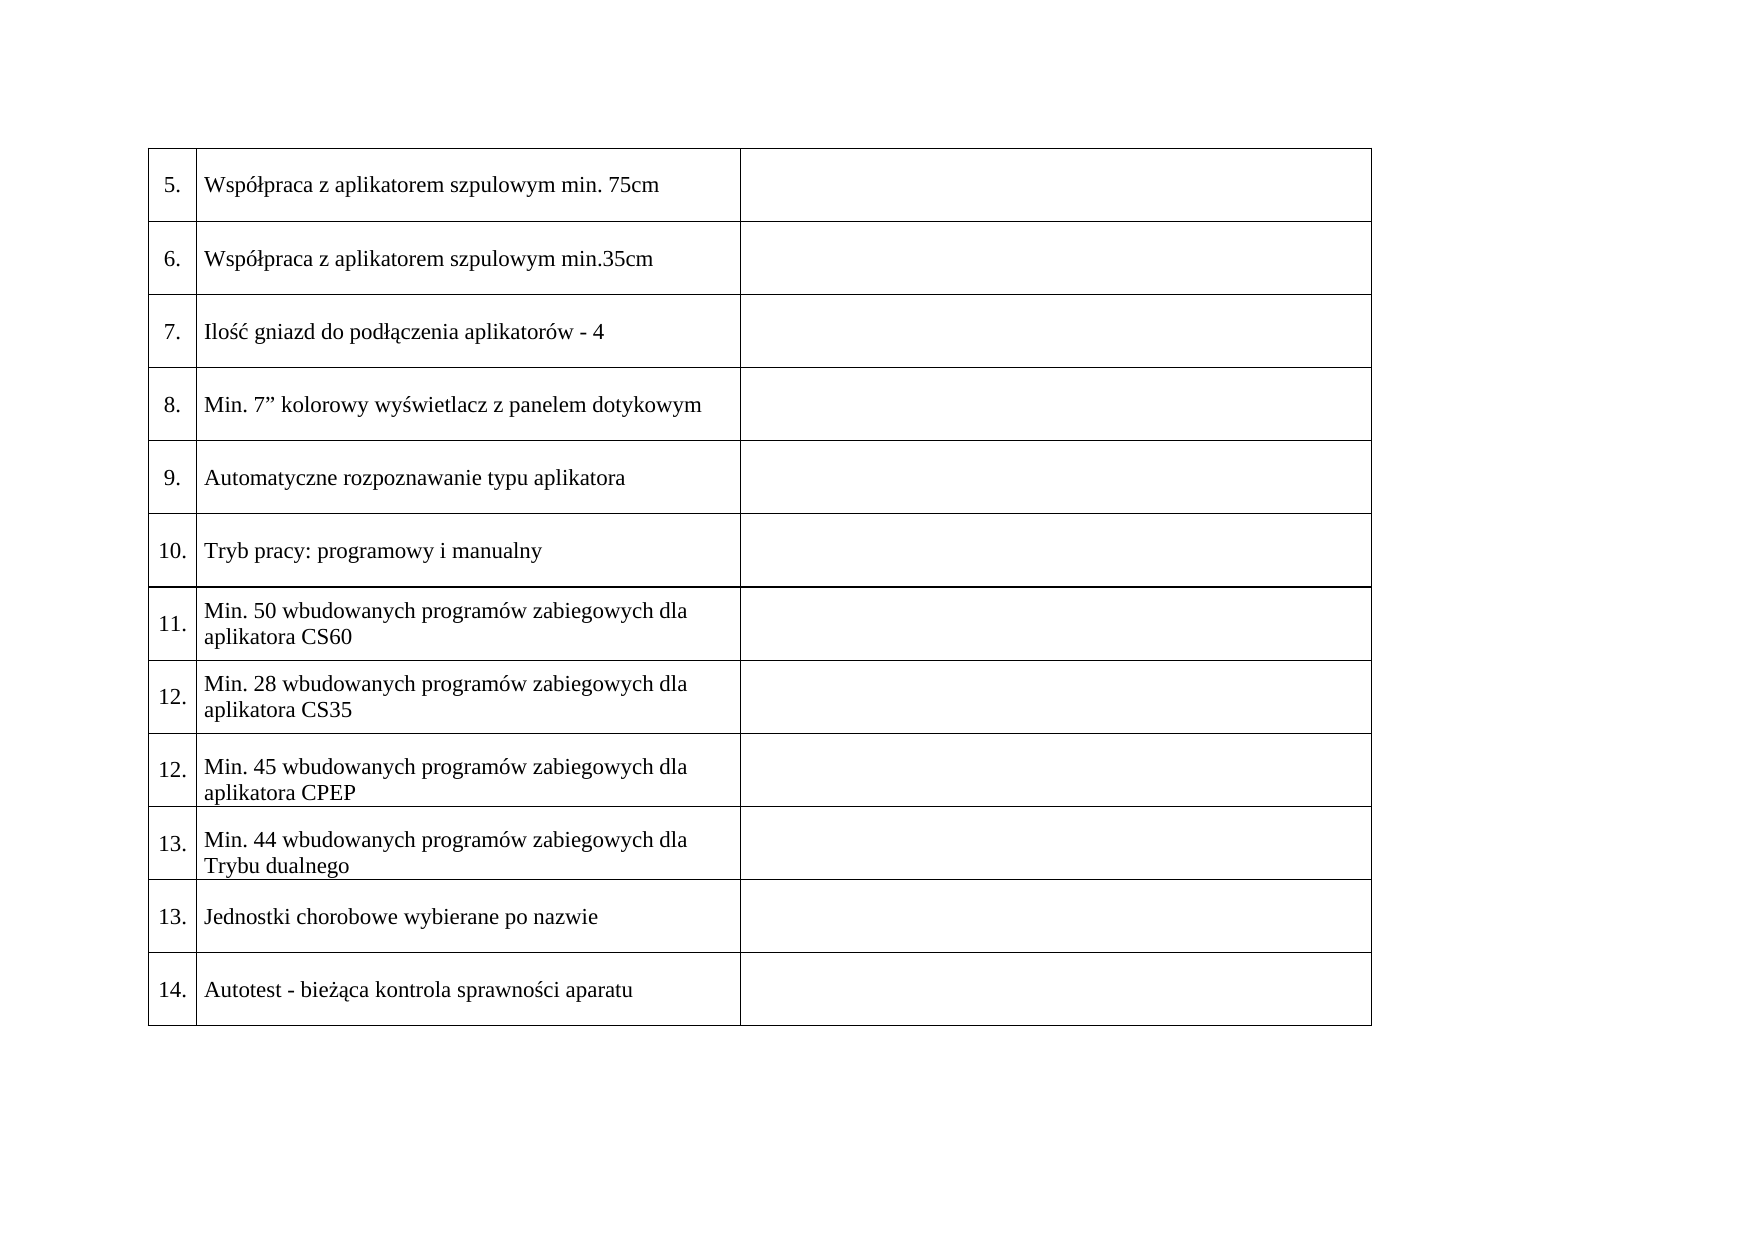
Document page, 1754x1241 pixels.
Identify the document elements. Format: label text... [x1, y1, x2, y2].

table_cell Min. 28 wbudowanych programów zabiegowych dla aplikatora CS35 [197, 661, 740, 733]
table_cell [741, 588, 1371, 659]
table_cell 8. [149, 368, 196, 440]
table_cell [741, 807, 1371, 879]
table_cell Autotest - bieżąca kontrola sprawności aparatu [197, 953, 740, 1025]
table_cell Min. 44 wbudowanych programów zabiegowych dla Trybu dualnego [197, 807, 740, 879]
table_cell 12. [149, 734, 196, 806]
table_cell [741, 441, 1371, 513]
table_cell [741, 295, 1371, 367]
table_cell [741, 222, 1371, 294]
table_cell Tryb pracy: programowy i manualny [197, 514, 740, 586]
table_cell Automatyczne rozpoznawanie typu aplikatora [197, 441, 740, 513]
table_cell Współpraca z aplikatorem szpulowym min.35cm [197, 222, 740, 294]
table_cell 10. [149, 514, 196, 586]
table_cell [741, 953, 1371, 1025]
table_cell Współpraca z aplikatorem szpulowym min. 75cm [197, 149, 740, 221]
table_cell [741, 661, 1371, 733]
table_cell Min. 50 wbudowanych programów zabiegowych dla aplikatora CS60 [197, 588, 740, 659]
table_cell Jednostki chorobowe wybierane po nazwie [197, 880, 740, 952]
table_cell Ilość gniazd do podłączenia aplikatorów - 4 [197, 295, 740, 367]
table_cell 12. [149, 661, 196, 733]
table_cell [741, 368, 1371, 440]
table_cell Min. 45 wbudowanych programów zabiegowych dla aplikatora CPEP [197, 734, 740, 806]
table_cell [741, 149, 1371, 221]
table_cell 13. [149, 880, 196, 952]
table_cell Min. 7” kolorowy wyświetlacz z panelem dotykowym [197, 368, 740, 440]
table_cell 6. [149, 222, 196, 294]
table_cell 13. [149, 807, 196, 879]
table_cell 9. [149, 441, 196, 513]
table_cell [741, 880, 1371, 952]
table_cell 5. [149, 149, 196, 221]
table_cell 11. [149, 588, 196, 659]
table_cell [741, 734, 1371, 806]
table_cell 7. [149, 295, 196, 367]
table_cell [741, 514, 1371, 586]
table_cell 14. [149, 953, 196, 1025]
